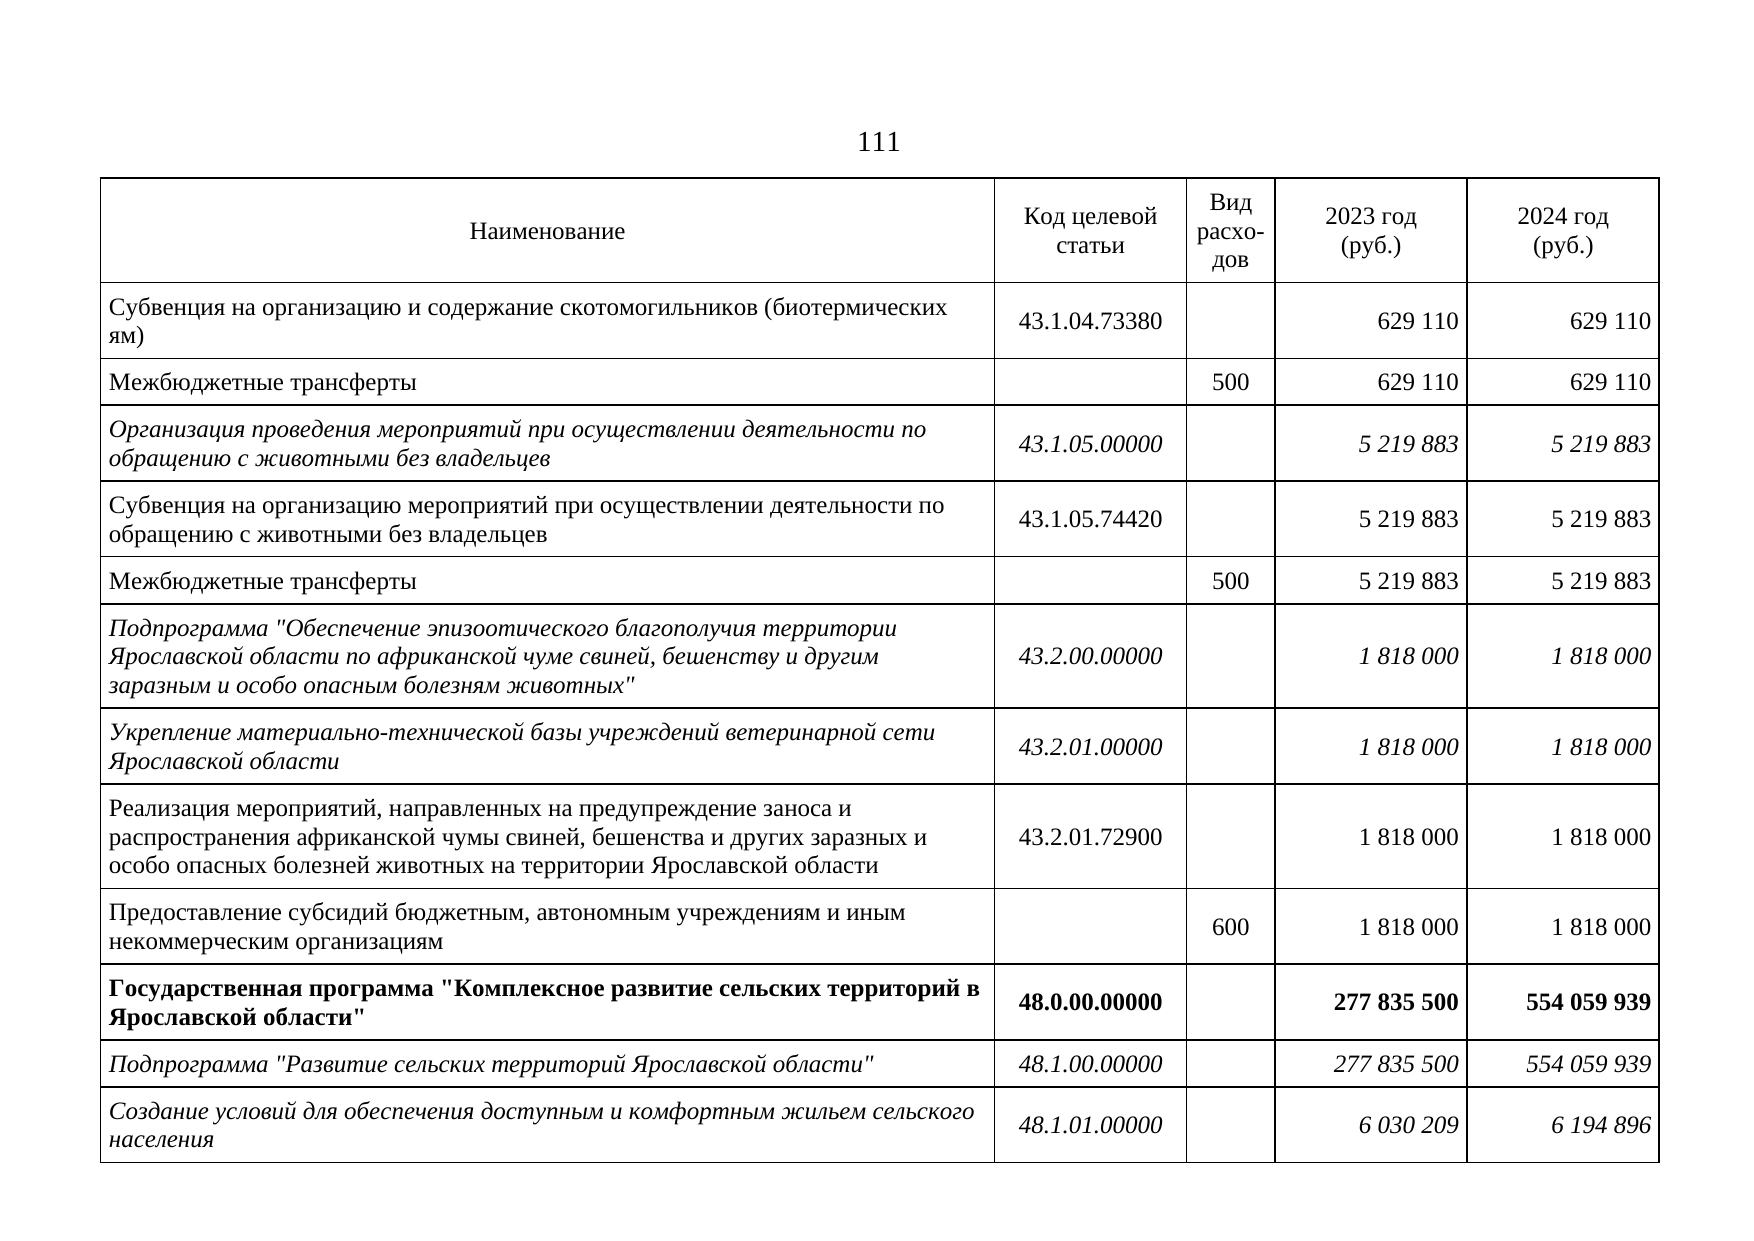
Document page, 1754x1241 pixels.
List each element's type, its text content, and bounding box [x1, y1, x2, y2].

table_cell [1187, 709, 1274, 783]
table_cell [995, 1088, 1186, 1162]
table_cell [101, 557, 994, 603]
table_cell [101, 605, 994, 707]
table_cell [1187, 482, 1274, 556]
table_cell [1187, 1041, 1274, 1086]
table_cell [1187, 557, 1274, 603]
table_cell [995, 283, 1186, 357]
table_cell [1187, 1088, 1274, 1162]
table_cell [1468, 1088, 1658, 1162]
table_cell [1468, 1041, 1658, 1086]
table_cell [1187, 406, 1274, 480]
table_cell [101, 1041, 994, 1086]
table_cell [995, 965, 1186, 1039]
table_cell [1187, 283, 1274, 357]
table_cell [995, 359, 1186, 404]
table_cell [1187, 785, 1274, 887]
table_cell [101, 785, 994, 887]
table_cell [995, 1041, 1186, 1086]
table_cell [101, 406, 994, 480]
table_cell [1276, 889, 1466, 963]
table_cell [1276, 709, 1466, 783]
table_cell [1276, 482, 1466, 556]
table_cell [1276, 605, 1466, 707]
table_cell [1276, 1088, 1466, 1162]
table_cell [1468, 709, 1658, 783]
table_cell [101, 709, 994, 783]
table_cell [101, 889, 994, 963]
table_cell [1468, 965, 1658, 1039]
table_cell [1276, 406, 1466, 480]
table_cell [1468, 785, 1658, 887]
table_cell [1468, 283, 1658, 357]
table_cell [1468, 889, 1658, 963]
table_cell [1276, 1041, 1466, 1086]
table_header Вид расхо-дов [1187, 179, 1274, 282]
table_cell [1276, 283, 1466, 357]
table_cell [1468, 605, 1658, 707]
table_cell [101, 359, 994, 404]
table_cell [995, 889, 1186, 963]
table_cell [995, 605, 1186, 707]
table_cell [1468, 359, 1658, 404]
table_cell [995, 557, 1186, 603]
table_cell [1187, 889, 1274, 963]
table_header Код целевой статьи [995, 179, 1186, 282]
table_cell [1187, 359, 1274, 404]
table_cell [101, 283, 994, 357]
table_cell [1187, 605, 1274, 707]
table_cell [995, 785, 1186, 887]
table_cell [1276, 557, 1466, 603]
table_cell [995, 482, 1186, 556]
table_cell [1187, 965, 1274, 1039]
table_header 2024 год (руб.) [1468, 179, 1658, 282]
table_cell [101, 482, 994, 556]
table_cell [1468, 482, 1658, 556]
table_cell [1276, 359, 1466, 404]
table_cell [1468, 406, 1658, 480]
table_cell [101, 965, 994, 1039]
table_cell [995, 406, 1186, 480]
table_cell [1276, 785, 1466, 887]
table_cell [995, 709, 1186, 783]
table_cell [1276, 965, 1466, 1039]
table_header Наименование [101, 179, 994, 282]
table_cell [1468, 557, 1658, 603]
table_header 2023 год (руб.) [1276, 179, 1466, 282]
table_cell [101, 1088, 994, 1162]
